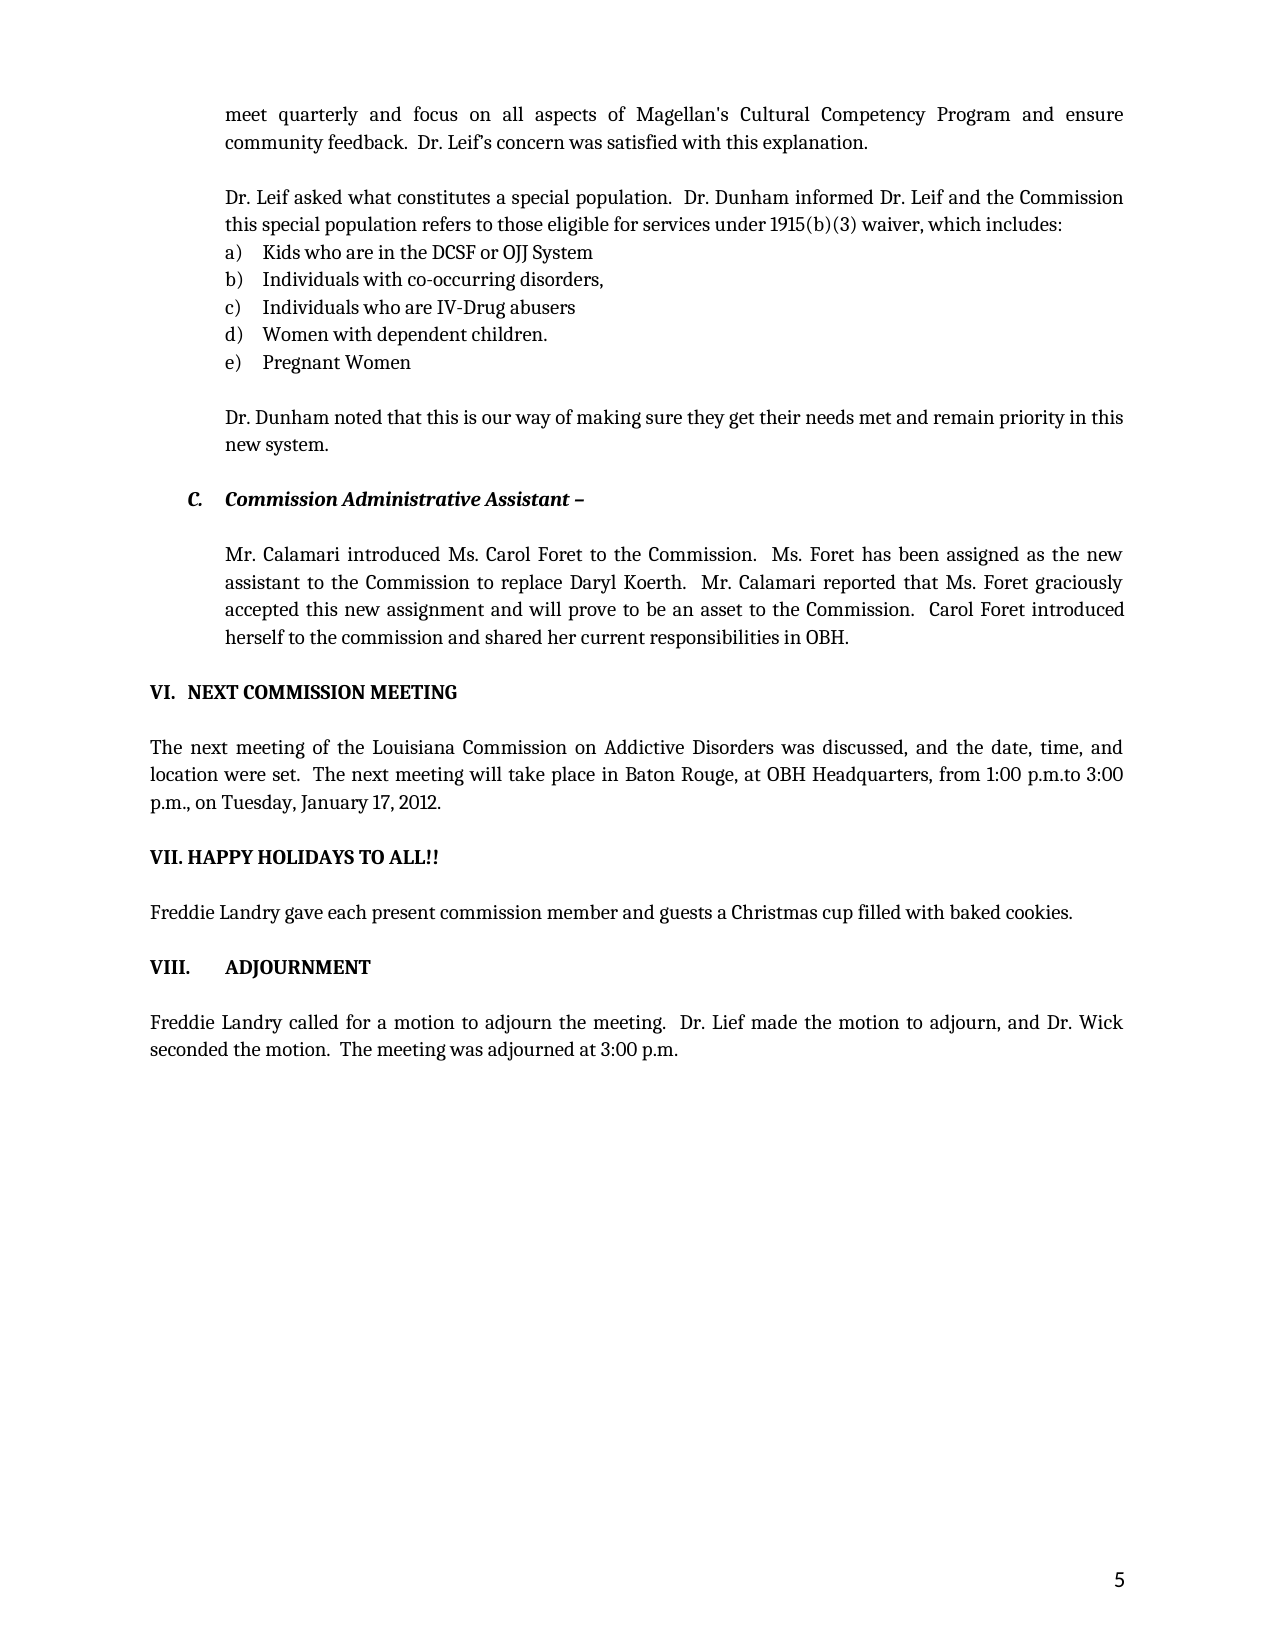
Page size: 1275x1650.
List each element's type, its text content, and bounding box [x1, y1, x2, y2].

list Kids who are in the DCSF or OJJ System [225, 241, 1125, 264]
text Dr. Dunham noted that this is our way of making sure they get their needs met and remain priority in this new system. [225, 406, 1125, 457]
list Pregnant Women [225, 351, 1125, 374]
list Women with dependent children. [225, 323, 1125, 347]
text Freddie Landry called for a motion to adjourn the meeting. Dr. Lief made the motion to adjourn, and Dr. Wick seconded the motion. The meeting was adjourned at 3:00 p.m. [150, 1011, 1125, 1062]
text VI. NEXT COMMISSION MEETING [150, 681, 1125, 704]
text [225, 103, 1125, 154]
text Mr. Calamari introduced Ms. Carol Foret to the Commission. Ms. Foret has been assigned as the new assistant to the Commission to replace Daryl Koerth. Mr. Calamari reported that Ms. Foret graciously accepted this new assignment and will prove to be an asset to the Commission. Carol Foret introduced herself to the commission and shared her current responsibilities in OBH. [225, 543, 1125, 649]
text VIII. ADJOURNMENT [150, 956, 1125, 979]
text Dr. Leif asked what constitutes a special population. Dr. Dunham informed Dr. Leif and the Commission this special population refers to those eligible for services under 1915(b)(3) waiver, which includes: [225, 186, 1125, 237]
text C. Commission Administrative Assistant – [187, 488, 1125, 512]
list Individuals who are IV-Drug abusers [225, 296, 1125, 319]
text The next meeting of the Louisiana Commission on Addictive Disorders was discussed, and the date, time, and location were set. The next meeting will take place in Baton Rouge, at OBH Headquarters, from 1:00 p.m.to 3:00 p.m., on Tuesday, January 17, 2012. [150, 736, 1125, 814]
text Freddie Landry gave each present commission member and guests a Christmas cup filled with baked cookies. [150, 901, 1125, 924]
text VII. HAPPY HOLIDAYS TO ALL!! [150, 846, 1125, 869]
list Individuals with co-occurring disorders, [225, 268, 1125, 292]
